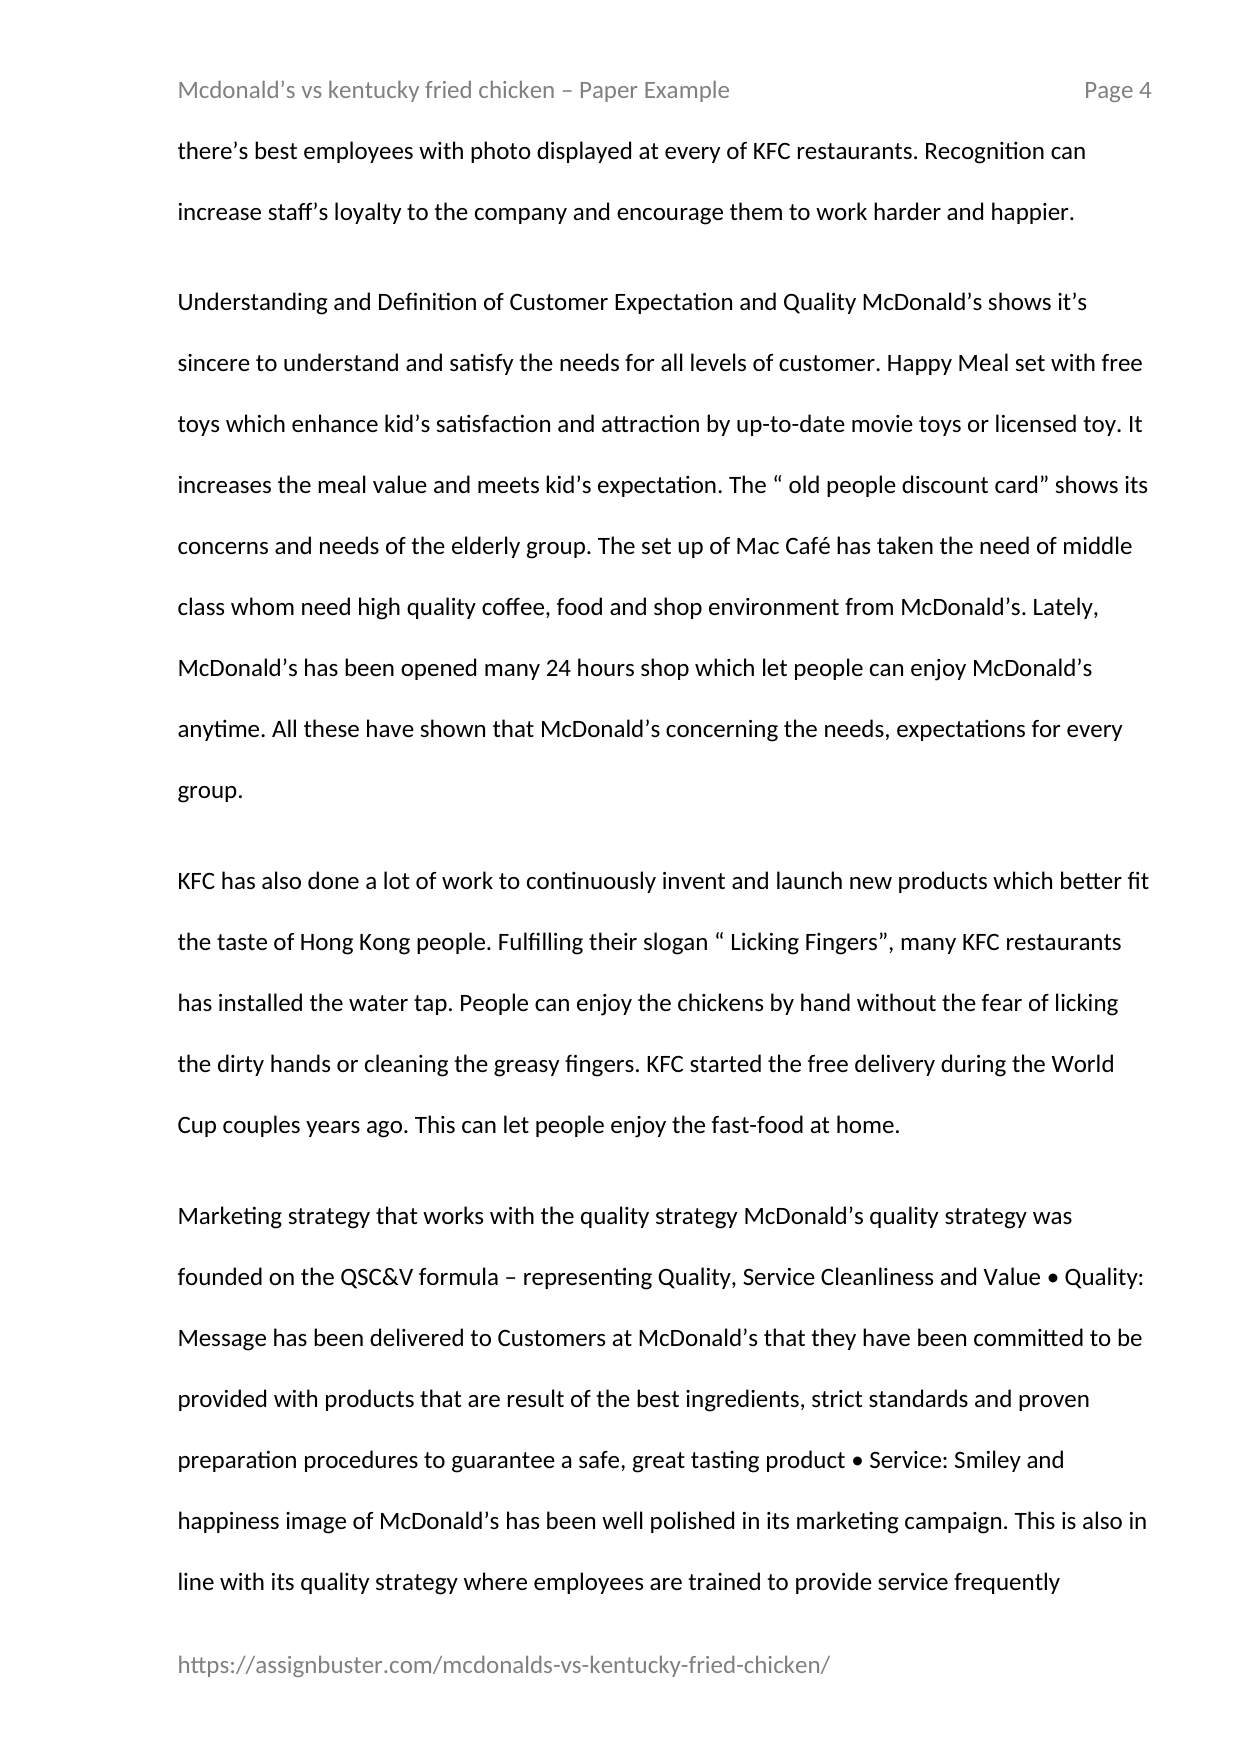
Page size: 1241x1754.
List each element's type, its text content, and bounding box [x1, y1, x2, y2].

text Understanding and Definition of Customer Expectation and Quality McDonald’s shows it’s sincere to understand and satisfy the needs for all levels of customer. Happy Meal set with free toys which enhance kid’s satisfaction and attraction by up-to-date movie toys or licensed toy. It increases the meal value and meets kid’s expectation. The “ old people discount card” shows its concerns and needs of the elderly group. The set up of Mac Café has taken the need of middle class whom need high quality coffee, food and shop environment from McDonald’s. Lately, McDonald’s has been opened many 24 hours shop which let people can enjoy McDonald’s anytime. All these have shown that McDonald’s concerning the needs, expectations for every group. [177, 286, 1152, 805]
text KFC has also done a lot of work to continuously invent and launch new products which better fit the taste of Hong Kong people. Fulfilling their slogan “ Licking Fingers”, many KFC restaurants has installed the water tap. People can enjoy the chickens by hand without the fear of licking the dirty hands or cleaning the greasy fingers. KFC started the free delivery during the World Cup couples years ago. This can let people enjoy the fast-food at home. [177, 865, 1152, 1140]
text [177, 135, 1152, 226]
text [177, 1200, 1152, 1597]
